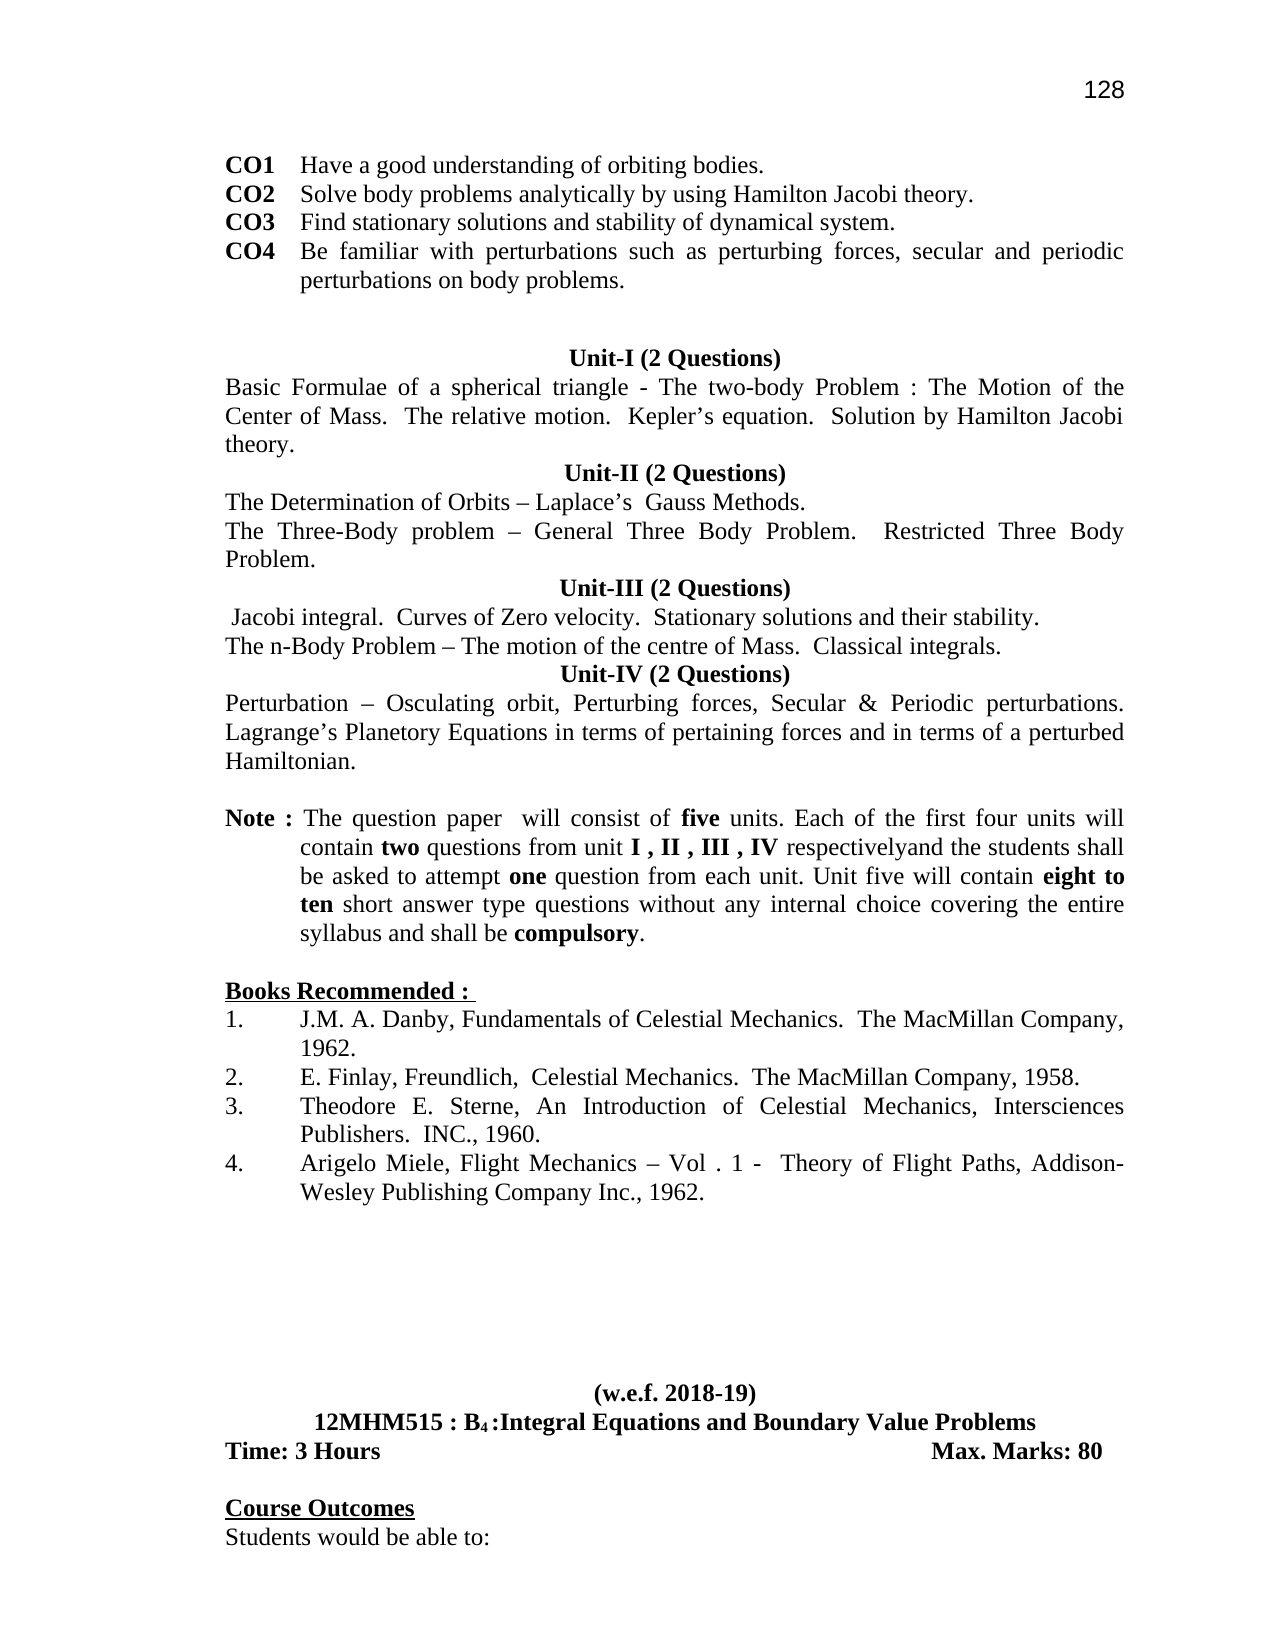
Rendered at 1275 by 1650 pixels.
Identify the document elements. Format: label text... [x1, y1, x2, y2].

text Note : The question paper will consist of five units. Each of the first four units will contain two questions from unit I , II , III , IV respectivelyand the students shall be asked to attempt one question from each unit. Unit five will contain eight to ten short answer type questions without any internal choice covering the entire syllabus and shall be compulsory. [225, 803, 1125, 947]
text (w.e.f. 2018-19) [225, 1378, 1125, 1407]
text 3. Theodore E. Sterne, An Introduction of Celestial Mechanics, Intersciences Publishers. INC., 1960. [225, 1091, 1125, 1148]
text Jacobi integral. Curves of Zero velocity. Stationary solutions and their stability. [225, 602, 1125, 631]
text Unit-II (2 Questions) [225, 458, 1125, 487]
text 4. Arigelo Miele, Flight Mechanics – Vol . 1 - Theory of Flight Paths, Addison-Wesley Publishing Company Inc., 1962. [225, 1148, 1125, 1206]
text Unit-IV (2 Questions) [225, 659, 1125, 688]
text Basic Formulae of a spherical triangle - The two-body Problem : The Motion of the Center of Mass. The relative motion. Kepler’s equation. Solution by Hamilton Jacobi theory. [225, 372, 1125, 458]
text Books Recommended : [225, 976, 1125, 1004]
text The n-Body Problem – The motion of the centre of Mass. Classical integrals. [225, 631, 1125, 659]
text Unit-III (2 Questions) [225, 573, 1125, 602]
list Be familiar with perturbations such as perturbing forces, secular and periodic perturbations on body problems. [225, 236, 1125, 294]
text 1. J.M. A. Danby, Fundamentals of Celestial Mechanics. The MacMillan Company, 1962. [225, 1004, 1125, 1062]
text The Three-Body problem – General Three Body Problem. Restricted Three Body Problem. [225, 516, 1125, 573]
text 12MHM515 : B4 :Integral Equations and Boundary Value Problems [225, 1407, 1125, 1436]
text Time: 3 Hours Max. Marks: 80 [225, 1436, 1125, 1464]
list Find stationary solutions and stability of dynamical system. [225, 207, 1125, 236]
list Have a good understanding of orbiting bodies. [225, 150, 1125, 179]
text The Determination of Orbits – Laplace’s Gauss Methods. [225, 487, 1125, 516]
text Perturbation – Osculating orbit, Perturbing forces, Secular & Periodic perturbations. Lagrange’s Planetory Equations in terms of pertaining forces and in terms of a perturbed Hamiltonian. [225, 688, 1125, 774]
text Unit-I (2 Questions) [225, 343, 1125, 372]
text Course Outcomes [225, 1493, 1125, 1522]
list Solve body problems analytically by using Hamilton Jacobi theory. [225, 179, 1125, 207]
text Students would be able to: [225, 1522, 1125, 1551]
text 2. E. Finlay, Freundlich, Celestial Mechanics. The MacMillan Company, 1958. [225, 1062, 1125, 1091]
